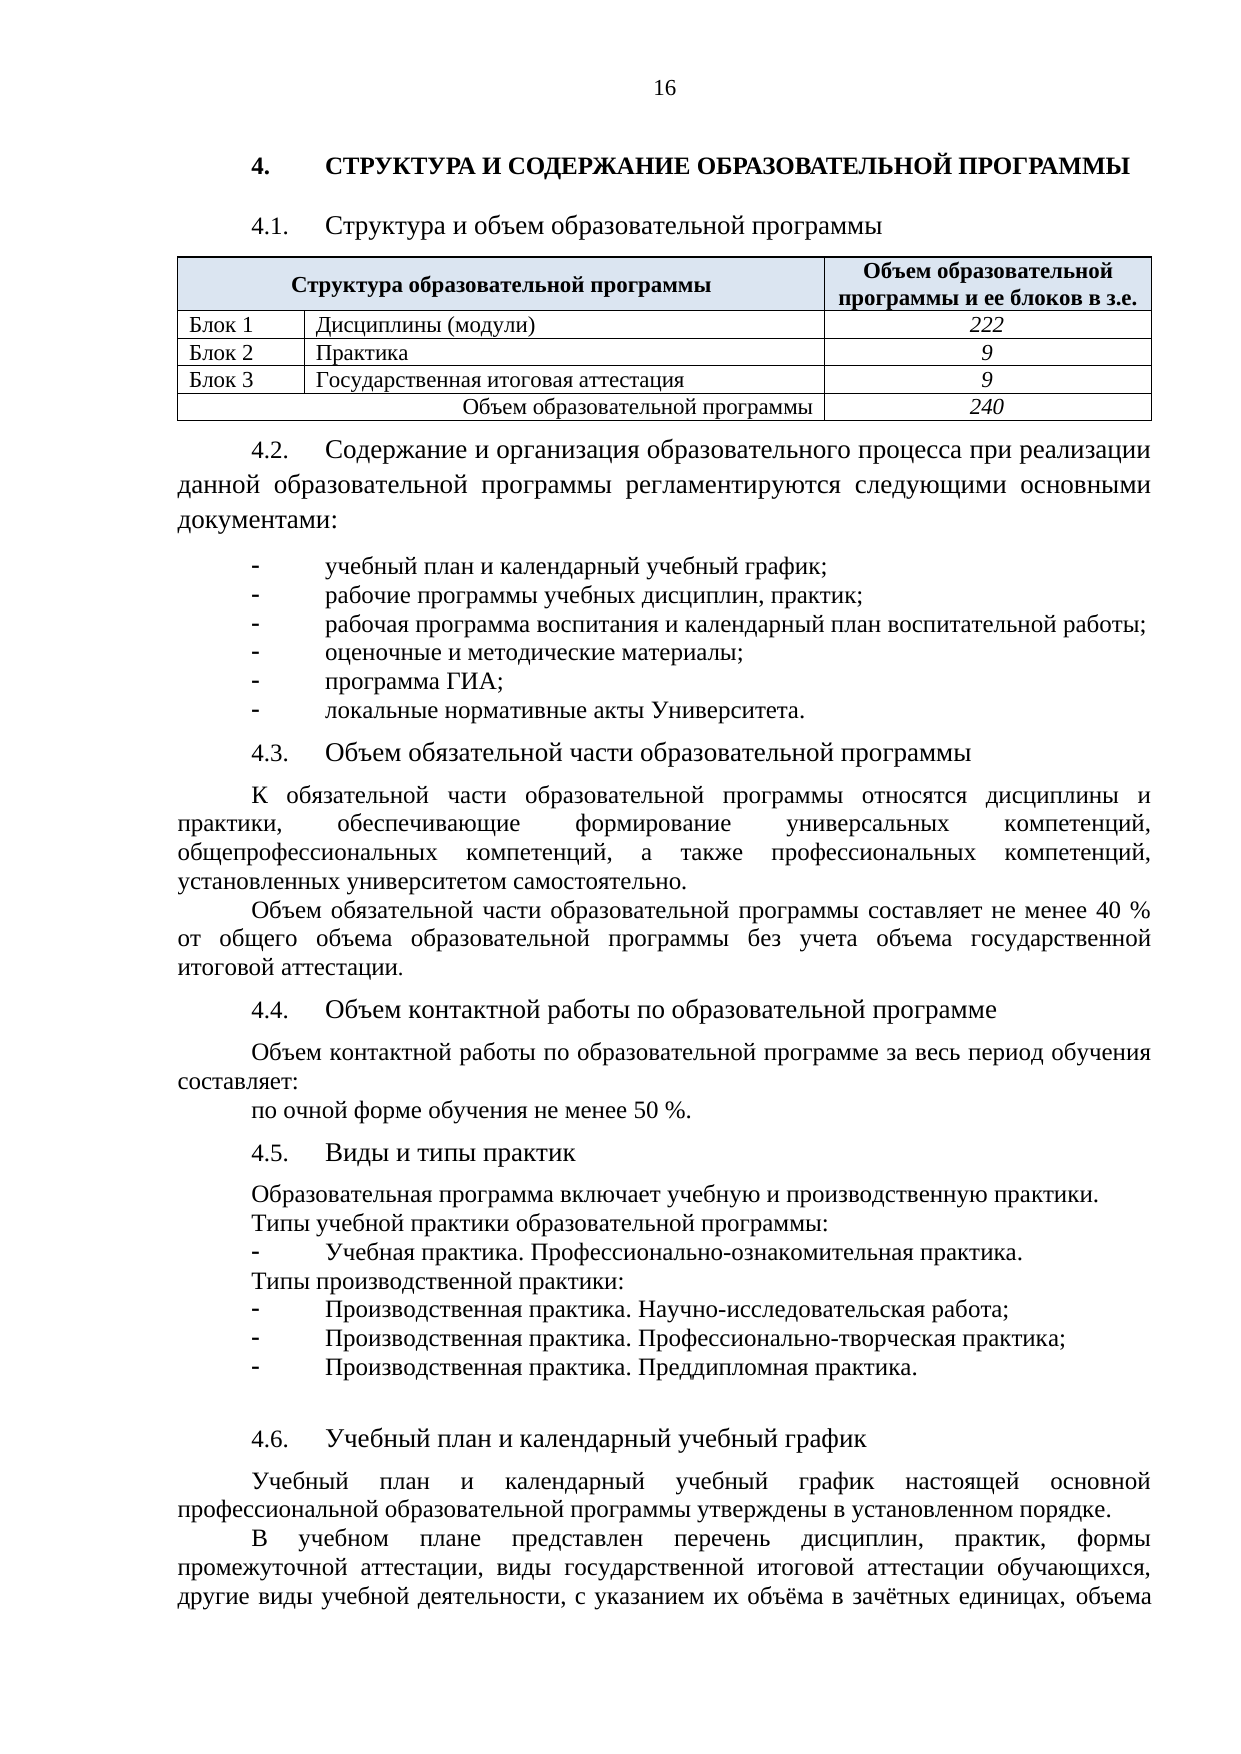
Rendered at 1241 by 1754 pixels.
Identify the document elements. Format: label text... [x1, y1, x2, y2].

subtitle Объем контактной работы по образовательной программе [251, 993, 1152, 1025]
table_cell 222 [825, 311, 1151, 338]
table_header Объем образовательной программы и ее блоков в з.е. [825, 258, 1151, 310]
table_cell Блок 1 [178, 311, 304, 338]
list К обязательной части образовательной программы относятся дисциплины и практики, обеспечивающие формирование универсальных компетенций, общепрофессиональных компетенций, а также профессиональных компетенций, установленных университетом самостоятельно. [177, 780, 1152, 895]
table_cell 9 [825, 366, 1151, 392]
table_cell Государственная итоговая аттестация [305, 366, 824, 392]
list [177, 1523, 1152, 1609]
subtitle Объем обязательной части образовательной программы [251, 736, 1152, 767]
table_cell 9 [825, 339, 1151, 365]
list учебный план и календарный учебный график; [251, 551, 1152, 580]
list Учебная практика. Профессионально-ознакомительная практика. [251, 1237, 1152, 1266]
subtitle Содержание и организация образовательного процесса при реализации данной образовательной программы регламентируются следующими основными документами: [177, 433, 1152, 535]
list программа ГИА; [251, 666, 1152, 695]
list оценочные и методические материалы; [251, 637, 1152, 666]
list Производственная практика. Профессионально-творческая практика; [251, 1323, 1152, 1352]
table_header Структура образовательной программы [178, 258, 824, 310]
list локальные нормативные акты Университета. [251, 695, 1152, 724]
list по очной форме обучения не менее 50 %. [177, 1095, 1152, 1123]
subtitle Учебный план и календарный учебный график [251, 1422, 1152, 1453]
list Объем контактной работы по образовательной программе за весь период обучения составляет: [177, 1037, 1152, 1095]
list Учебный план и календарный учебный график настоящей основной профессиональной образовательной программы утверждены в установленном порядке. [177, 1466, 1152, 1523]
table_cell 240 [825, 394, 1151, 420]
list Объем обязательной части образовательной программы составляет не менее 40 % от общего объема образовательной программы без учета объема государственной итоговой аттестации. [177, 895, 1152, 981]
list Типы учебной практики образовательной программы: [177, 1208, 1152, 1237]
subtitle Виды и типы практик [251, 1136, 1152, 1167]
table_cell Блок 3 [178, 366, 304, 392]
table_cell Объем образовательной программы [178, 394, 824, 420]
list Типы производственной практики: [177, 1266, 1152, 1294]
table_cell Блок 2 [178, 339, 304, 365]
subtitle Структура и объем образовательной программы [177, 209, 1152, 240]
table_cell Практика [305, 339, 824, 365]
list Производственная практика. Преддипломная практика. [251, 1352, 1152, 1381]
list рабочие программы учебных дисциплин, практик; [251, 580, 1152, 609]
list рабочая программа воспитания и календарный план воспитательной работы; [251, 609, 1152, 637]
subtitle СТРУКТУРА И СОДЕРЖАНИЕ ОБРАЗОВАТЕЛЬНОЙ ПРОГРАММЫ [251, 151, 1152, 180]
table_cell Дисциплины (модули) [305, 311, 824, 338]
list Образовательная программа включает учебную и производственную практики. [177, 1179, 1152, 1208]
list Производственная практика. Научно-исследовательская работа; [251, 1294, 1152, 1323]
